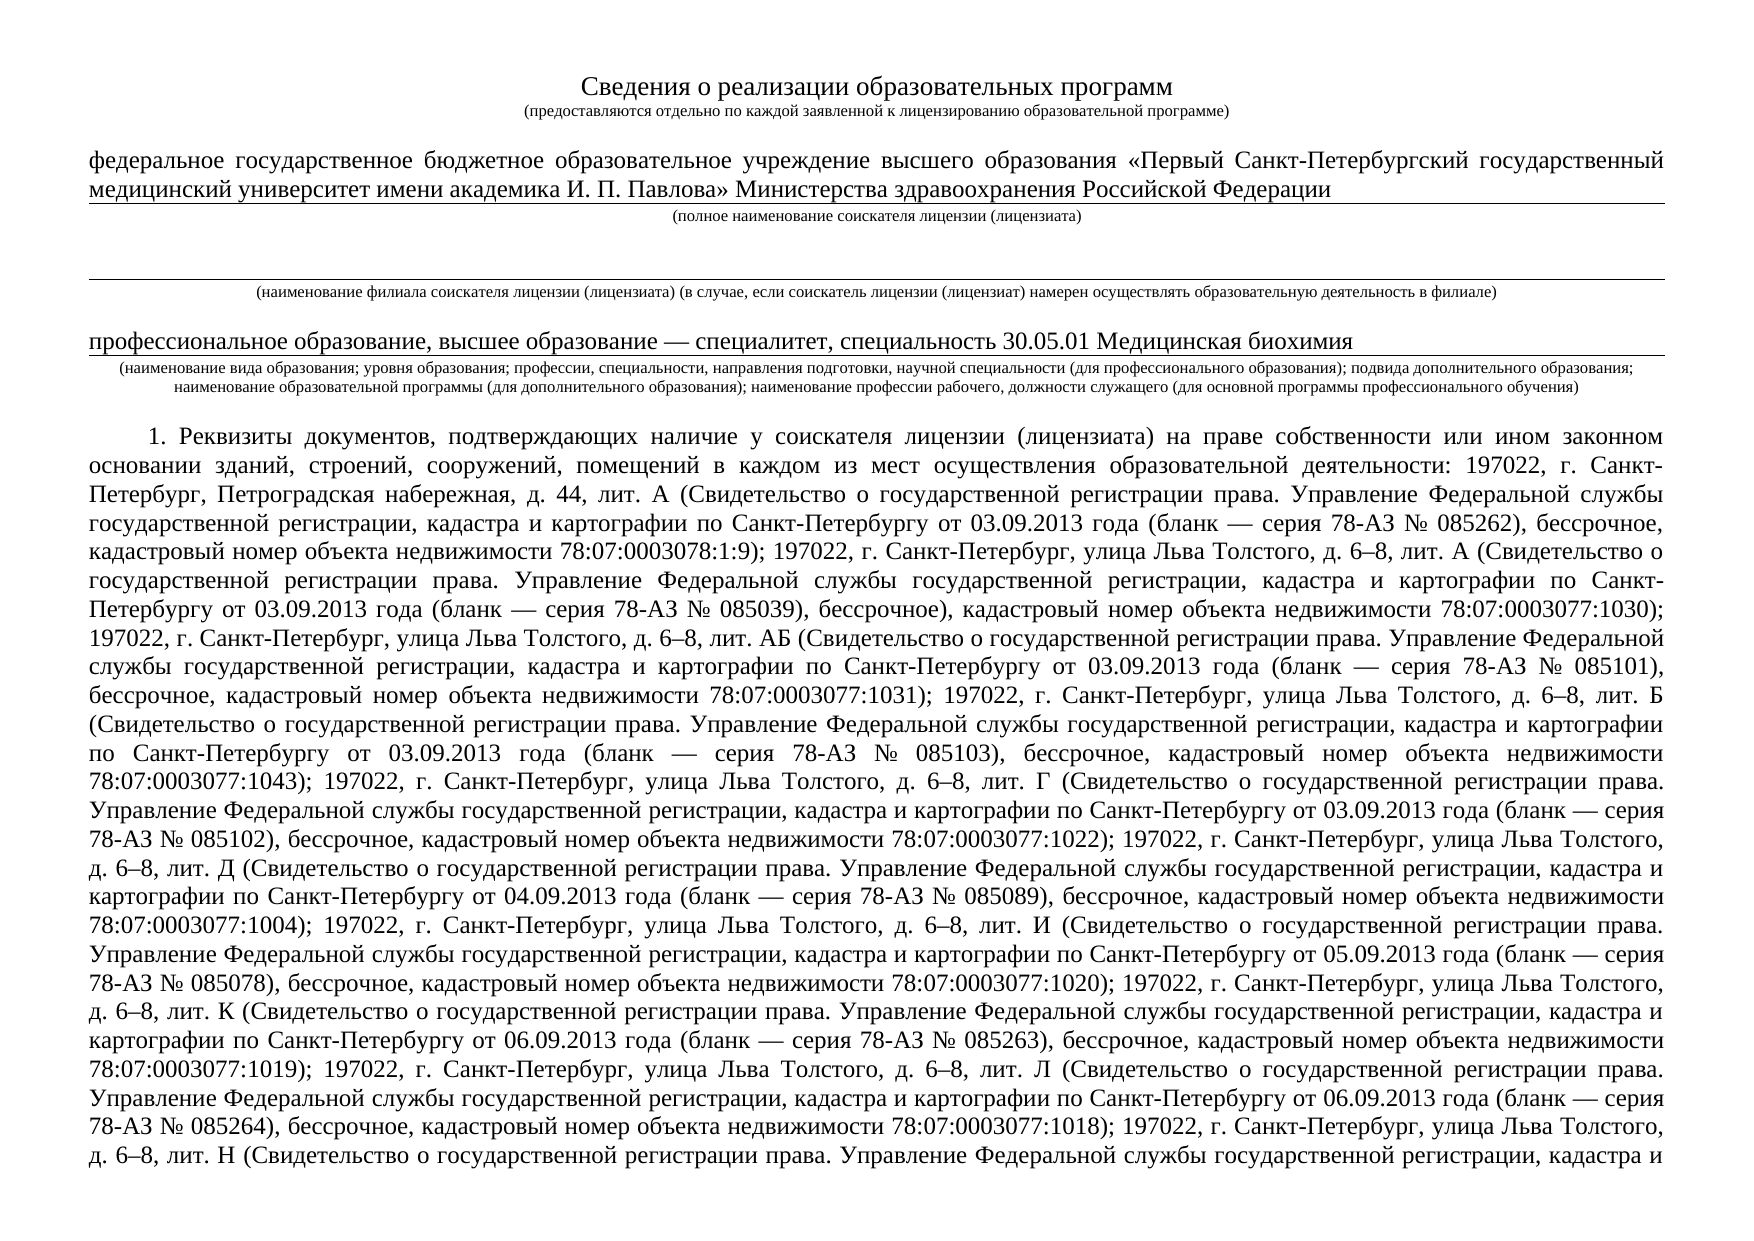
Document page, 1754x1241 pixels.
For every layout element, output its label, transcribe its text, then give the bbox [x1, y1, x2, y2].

text (предоставляются отдельно по каждой заявленной к лицензированию образовательной программе) [89, 101, 1665, 120]
text (наименование филиала соискателя лицензии (лицензиата) (в случае, если соискатель лицензии (лицензиат) намерен осуществлять образовательную деятельность в филиале) [89, 280, 1665, 301]
text (полное наименование соискателя лицензии (лицензиата) [89, 204, 1665, 225]
text (наименование вида образования; уровня образования; профессии, специальности, направления подготовки, научной специальности (для профессионального образования); подвида дополнительного образования; наименование образовательной программы (для дополнительного образования); наименование профессии рабочего, должности служащего (для основной программы профессионального обучения) [89, 356, 1665, 396]
text профессиональное образование, высшее образование — специалитет, специальность 30.05.01 Медицинская биохимия [89, 326, 1665, 355]
text Сведения о реализации образовательных программ [89, 70, 1665, 101]
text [89, 421, 1665, 1169]
text федеральное государственное бюджетное образовательное учреждение высшего образования «Первый Санкт-Петербургский государственный медицинский университет имени академика И. П. Павлова» Министерства здравоохранения Российской Федерации [89, 145, 1665, 203]
